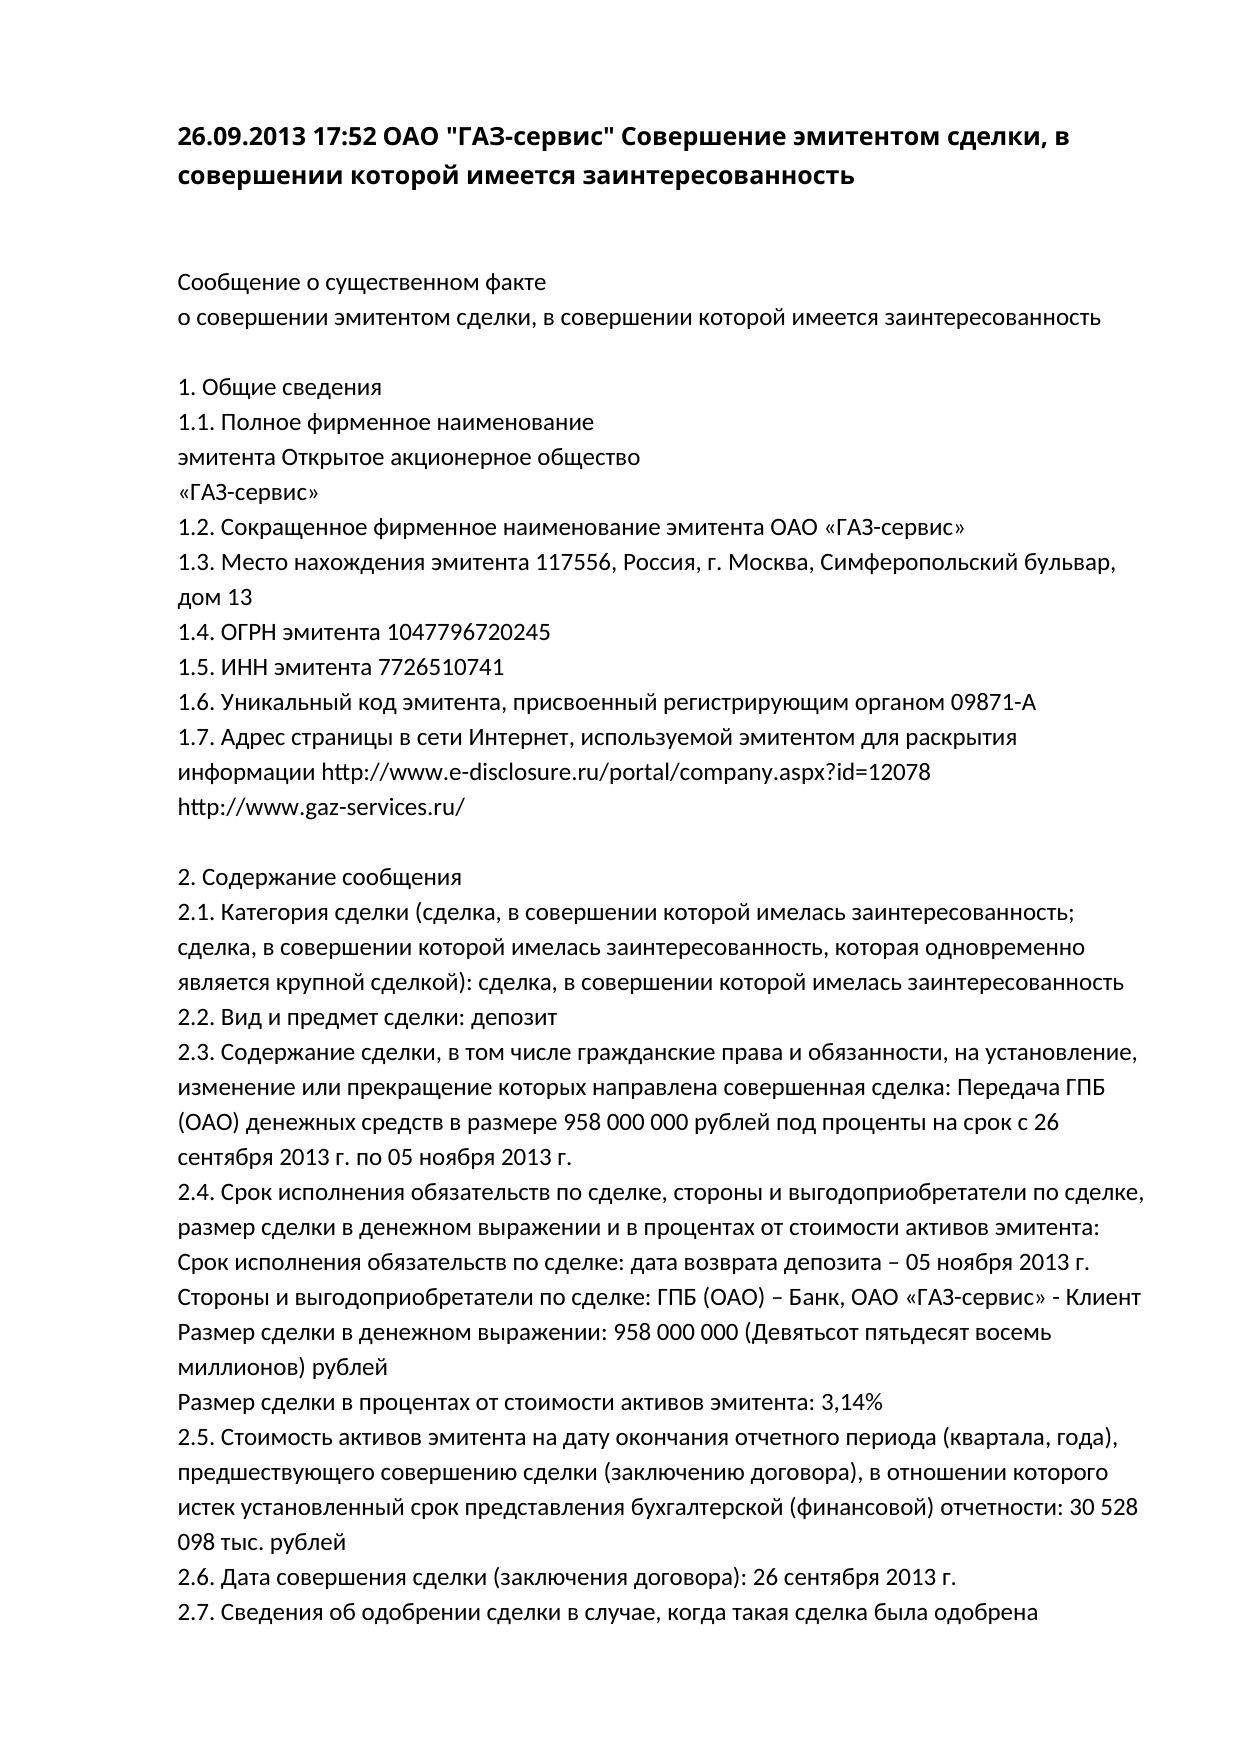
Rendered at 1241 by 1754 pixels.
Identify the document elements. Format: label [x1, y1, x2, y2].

text [177, 118, 1152, 1626]
